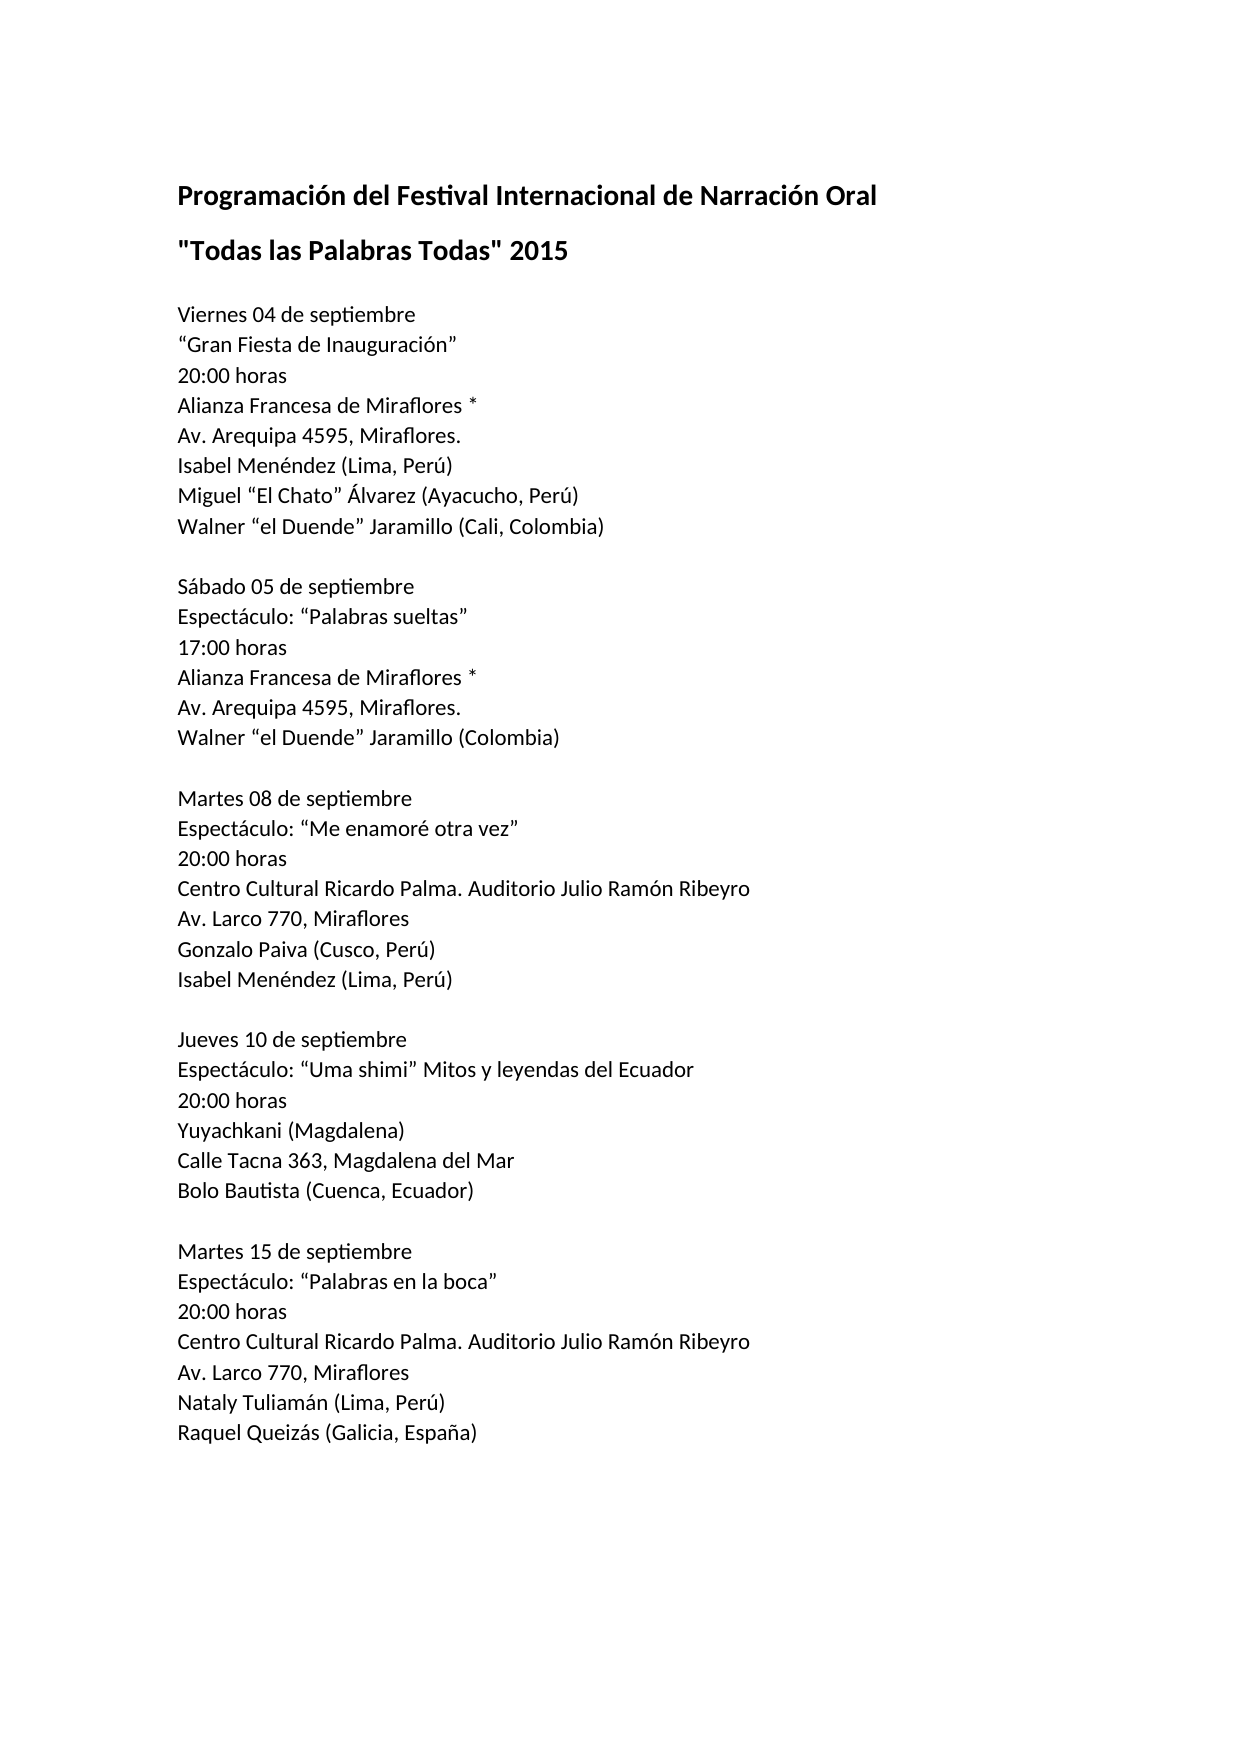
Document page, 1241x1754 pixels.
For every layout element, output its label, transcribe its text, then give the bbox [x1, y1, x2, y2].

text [177, 232, 1063, 1476]
text Programación del Festival Internacional de Narración Oral [177, 177, 1063, 213]
